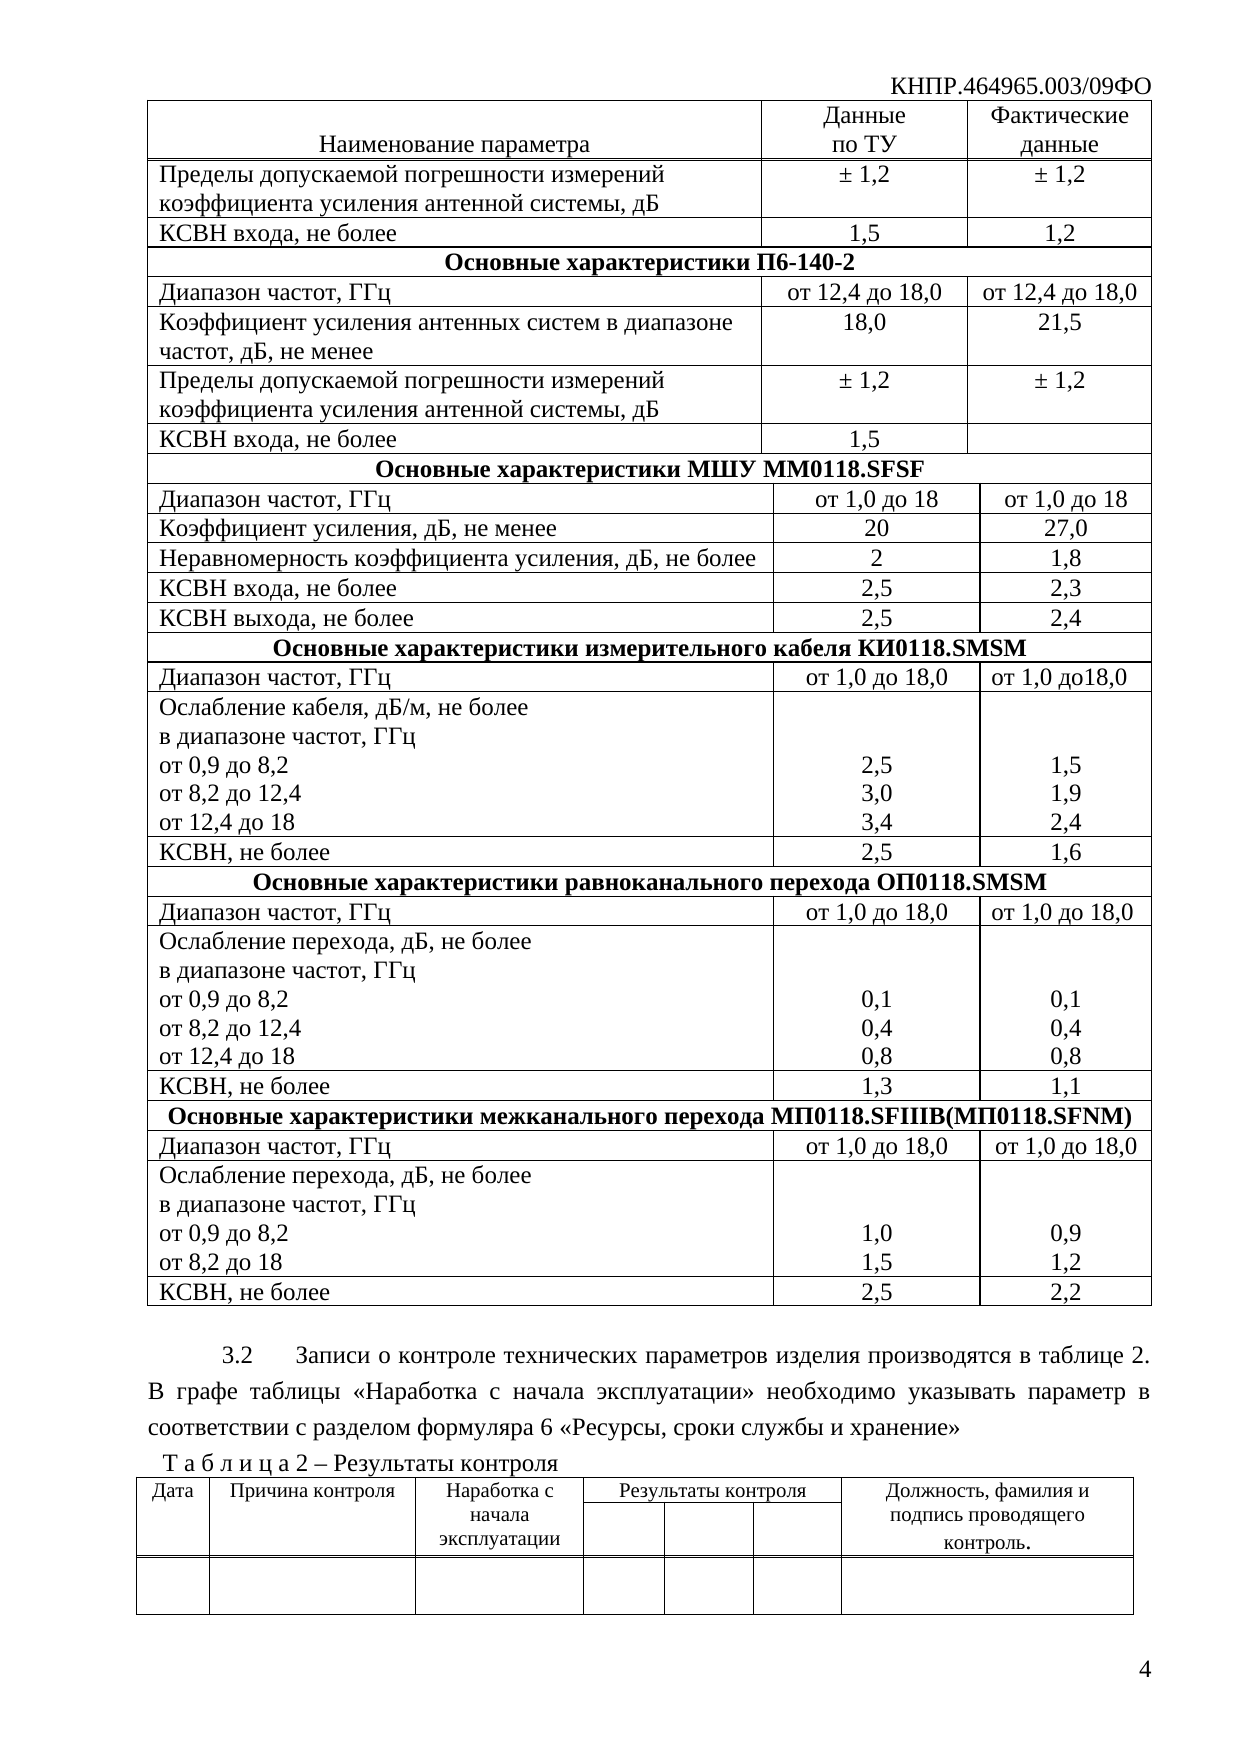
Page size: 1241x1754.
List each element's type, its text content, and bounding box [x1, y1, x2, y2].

table_cell от 12,4 до 18,0 [968, 277, 1151, 306]
table_cell ± 1,2 [762, 366, 967, 423]
table_cell 2,2 [981, 1277, 1151, 1305]
table_cell [754, 1503, 841, 1554]
table_cell [584, 1558, 664, 1613]
table_cell 1,1 [981, 1071, 1151, 1100]
table_cell 1,0 1,5 [774, 1161, 979, 1276]
table_cell 1,5 [762, 424, 967, 453]
table_cell 27,0 [981, 514, 1151, 542]
table_cell Основные характеристики измерительного кабеля КИ0118.SMSM [148, 633, 1151, 661]
table_cell КСВН выхода, не более [148, 603, 773, 632]
table_cell Пределы допускаемой погрешности измерений коэффициента усиления антенной системы, дБ [148, 366, 761, 423]
table_header Данные по ТУ [762, 101, 967, 158]
table_cell [968, 424, 1151, 453]
table_cell [210, 1558, 415, 1613]
table_cell КСВН входа, не более [148, 424, 761, 453]
table_header Причина контроля [210, 1478, 415, 1554]
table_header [842, 1478, 1133, 1554]
table_header Дата [137, 1478, 209, 1554]
table_cell КСВН, не более [148, 1071, 773, 1100]
table_cell от 12,4 до 18,0 [762, 277, 967, 306]
table_cell от 1,0 до 18,0 [981, 1131, 1151, 1159]
table_cell [665, 1558, 753, 1613]
table_cell Неравномерность коэффициента усиления, дБ, не более [148, 543, 773, 572]
table_cell 2,5 [774, 837, 979, 866]
table_cell Диапазон частот, ГГц [148, 663, 773, 691]
table_cell Пределы допускаемой погрешности измерений коэффициента усиления антенной системы, дБ [148, 161, 761, 217]
table_header Результаты контроля [584, 1478, 841, 1502]
table_cell 2 [774, 543, 979, 572]
table_cell 21,5 [968, 307, 1151, 364]
table_cell 1,6 [981, 837, 1151, 866]
table_cell от 1,0 до18,0 [981, 663, 1151, 691]
table_cell КСВН, не более [148, 837, 773, 866]
table_cell ± 1,2 [762, 161, 967, 217]
table_header Наименование параметра [148, 101, 761, 158]
table_cell 2,4 [981, 603, 1151, 632]
table_cell Основные характеристики межканального перехода МП0118.SFIIIB(МП0118.SFNM) [148, 1101, 1151, 1130]
table_cell [842, 1558, 1133, 1613]
table_cell [137, 1558, 209, 1613]
table_cell 0,1 0,4 0,8 [774, 926, 979, 1070]
table_cell [416, 1558, 583, 1613]
table_cell Диапазон частот, ГГц [148, 484, 773, 512]
table_cell 2,5 [774, 603, 979, 632]
table_cell от 1,0 до 18,0 [981, 897, 1151, 925]
table_cell Ослабление кабеля, дБ/м, не более в диапазоне частот, ГГц от 0,9 до 8,2 от 8,2 до 12,4 от 12,4 до 18 [148, 692, 773, 836]
table_cell ± 1,2 [968, 366, 1151, 423]
table_cell Диапазон частот, ГГц [148, 897, 773, 925]
table_cell Коэффициент усиления, дБ, не менее [148, 514, 773, 542]
table_cell 1,8 [981, 543, 1151, 572]
table_cell КСВН входа, не более [148, 573, 773, 602]
table_cell от 1,0 до 18 [774, 484, 979, 512]
table_cell [754, 1558, 841, 1613]
list Записи о контроле технических параметров изделия производятся в таблице 2. В графе таблицы «Наработка с начала эксплуатации» необходимо указывать параметр в соответствии с разделом формуляра 6 «Ресурсы, сроки службы и хранение» [148, 1340, 1152, 1441]
table_cell КСВН входа, не более [148, 218, 761, 246]
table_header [416, 1478, 583, 1554]
table_cell 1,5 [762, 218, 967, 246]
table_cell Основные характеристики МШУ ММ0118.SFSF [148, 454, 1151, 483]
table_cell 1,2 [968, 218, 1151, 246]
table_cell 1,5 1,9 2,4 [981, 692, 1151, 836]
table_cell 1,3 [774, 1071, 979, 1100]
table_header Фактические данные [968, 101, 1151, 158]
table_cell 2,3 [981, 573, 1151, 602]
table_cell Диапазон частот, ГГц [148, 277, 761, 306]
table_cell Ослабление перехода, дБ, не более в диапазоне частот, ГГц от 0,9 до 8,2 от 8,2 до 18 [148, 1161, 773, 1276]
table_cell [665, 1503, 753, 1554]
table_cell 2,5 [774, 1277, 979, 1305]
table_cell от 1,0 до 18,0 [774, 663, 979, 691]
table_cell 0,1 0,4 0,8 [981, 926, 1151, 1070]
table_cell ± 1,2 [968, 161, 1151, 217]
table_cell 2,5 3,0 3,4 [774, 692, 979, 836]
table_cell Основные характеристики П6-140-2 [148, 248, 1151, 276]
table_cell 18,0 [762, 307, 967, 364]
table_cell от 1,0 до 18,0 [774, 897, 979, 925]
table_cell 20 [774, 514, 979, 542]
table_cell КСВН, не более [148, 1277, 773, 1305]
table_cell 2,5 [774, 573, 979, 602]
table_cell от 1,0 до 18 [981, 484, 1151, 512]
table_cell Ослабление перехода, дБ, не более в диапазоне частот, ГГц от 0,9 до 8,2 от 8,2 до 12,4 от 12,4 до 18 [148, 926, 773, 1070]
table_cell Диапазон частот, ГГц [148, 1131, 773, 1159]
table_cell от 1,0 до 18,0 [774, 1131, 979, 1159]
table_cell Коэффициент усиления антенных систем в диапазоне частот, дБ, не менее [148, 307, 761, 364]
text Т а б л и ц а 2 – Результаты контроля [162, 1448, 1152, 1477]
table_cell Основные характеристики равноканального перехода ОП0118.SМSМ [148, 867, 1151, 896]
table_cell 0,9 1,2 [981, 1161, 1151, 1276]
table_cell [584, 1503, 664, 1554]
